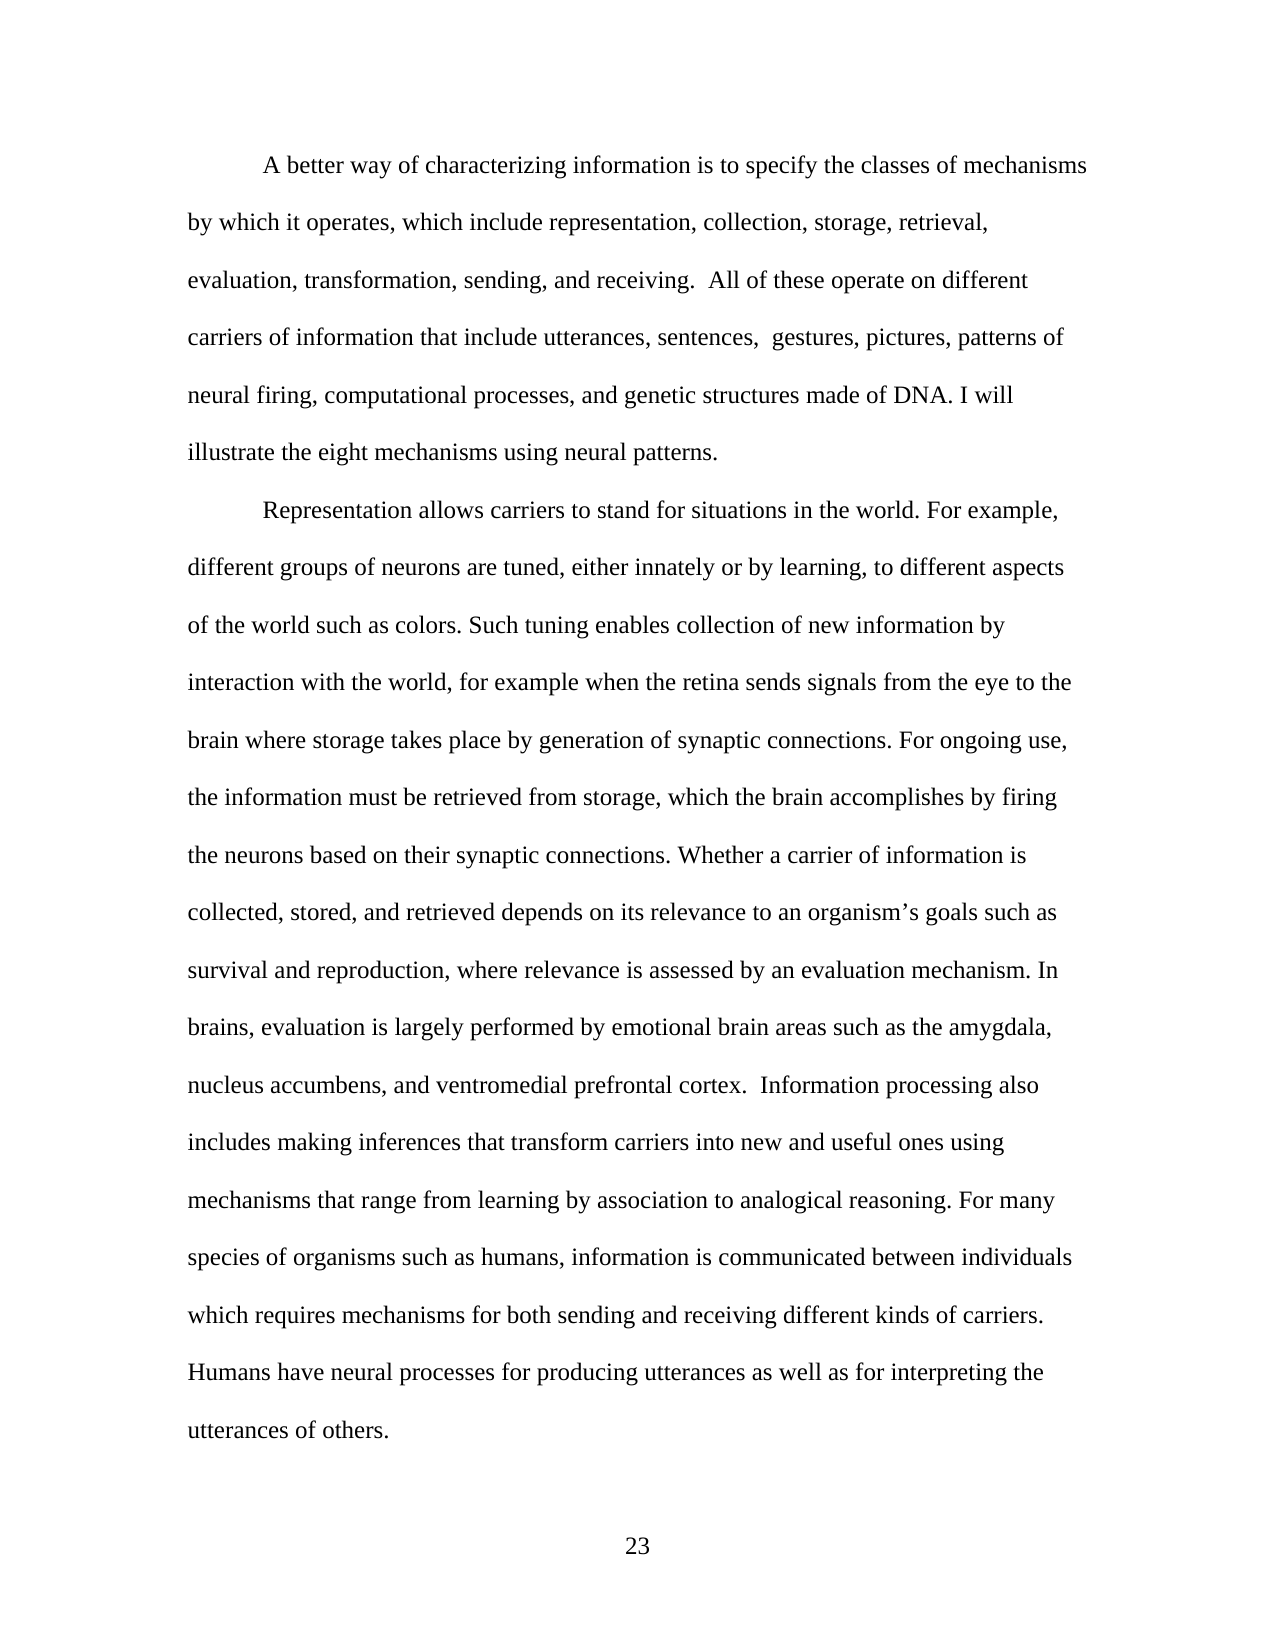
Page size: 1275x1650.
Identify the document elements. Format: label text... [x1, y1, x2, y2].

text Representation allows carriers to stand for situations in the world. For example, different groups of neurons are tuned, either innately or by learning, to different aspects of the world such as colors. Such tuning enables collection of new information by interaction with the world, for example when the retina sends signals from the eye to the brain where storage takes place by generation of synaptic connections. For ongoing use, the information must be retrieved from storage, which the brain accomplishes by firing the neurons based on their synaptic connections. Whether a carrier of information is collected, stored, and retrieved depends on its relevance to an organism’s goals such as survival and reproduction, where relevance is assessed by an evaluation mechanism. In brains, evaluation is largely performed by emotional brain areas such as the amygdala, nucleus accumbens, and ventromedial prefrontal cortex. Information processing also includes making inferences that transform carriers into new and useful ones using mechanisms that range from learning by association to analogical reasoning. For many species of organisms such as humans, information is communicated between individuals which requires mechanisms for both sending and receiving different kinds of carriers. Humans have neural processes for producing utterances as well as for interpreting the utterances of others. [187, 495, 1087, 1444]
text A better way of characterizing information is to specify the classes of mechanisms by which it operates, which include representation, collection, storage, retrieval, evaluation, transformation, sending, and receiving. All of these operate on different carriers of information that include utterances, sentences, gestures, pictures, patterns of neural firing, computational processes, and genetic structures made of DNA. I will illustrate the eight mechanisms using neural patterns. [187, 150, 1087, 466]
